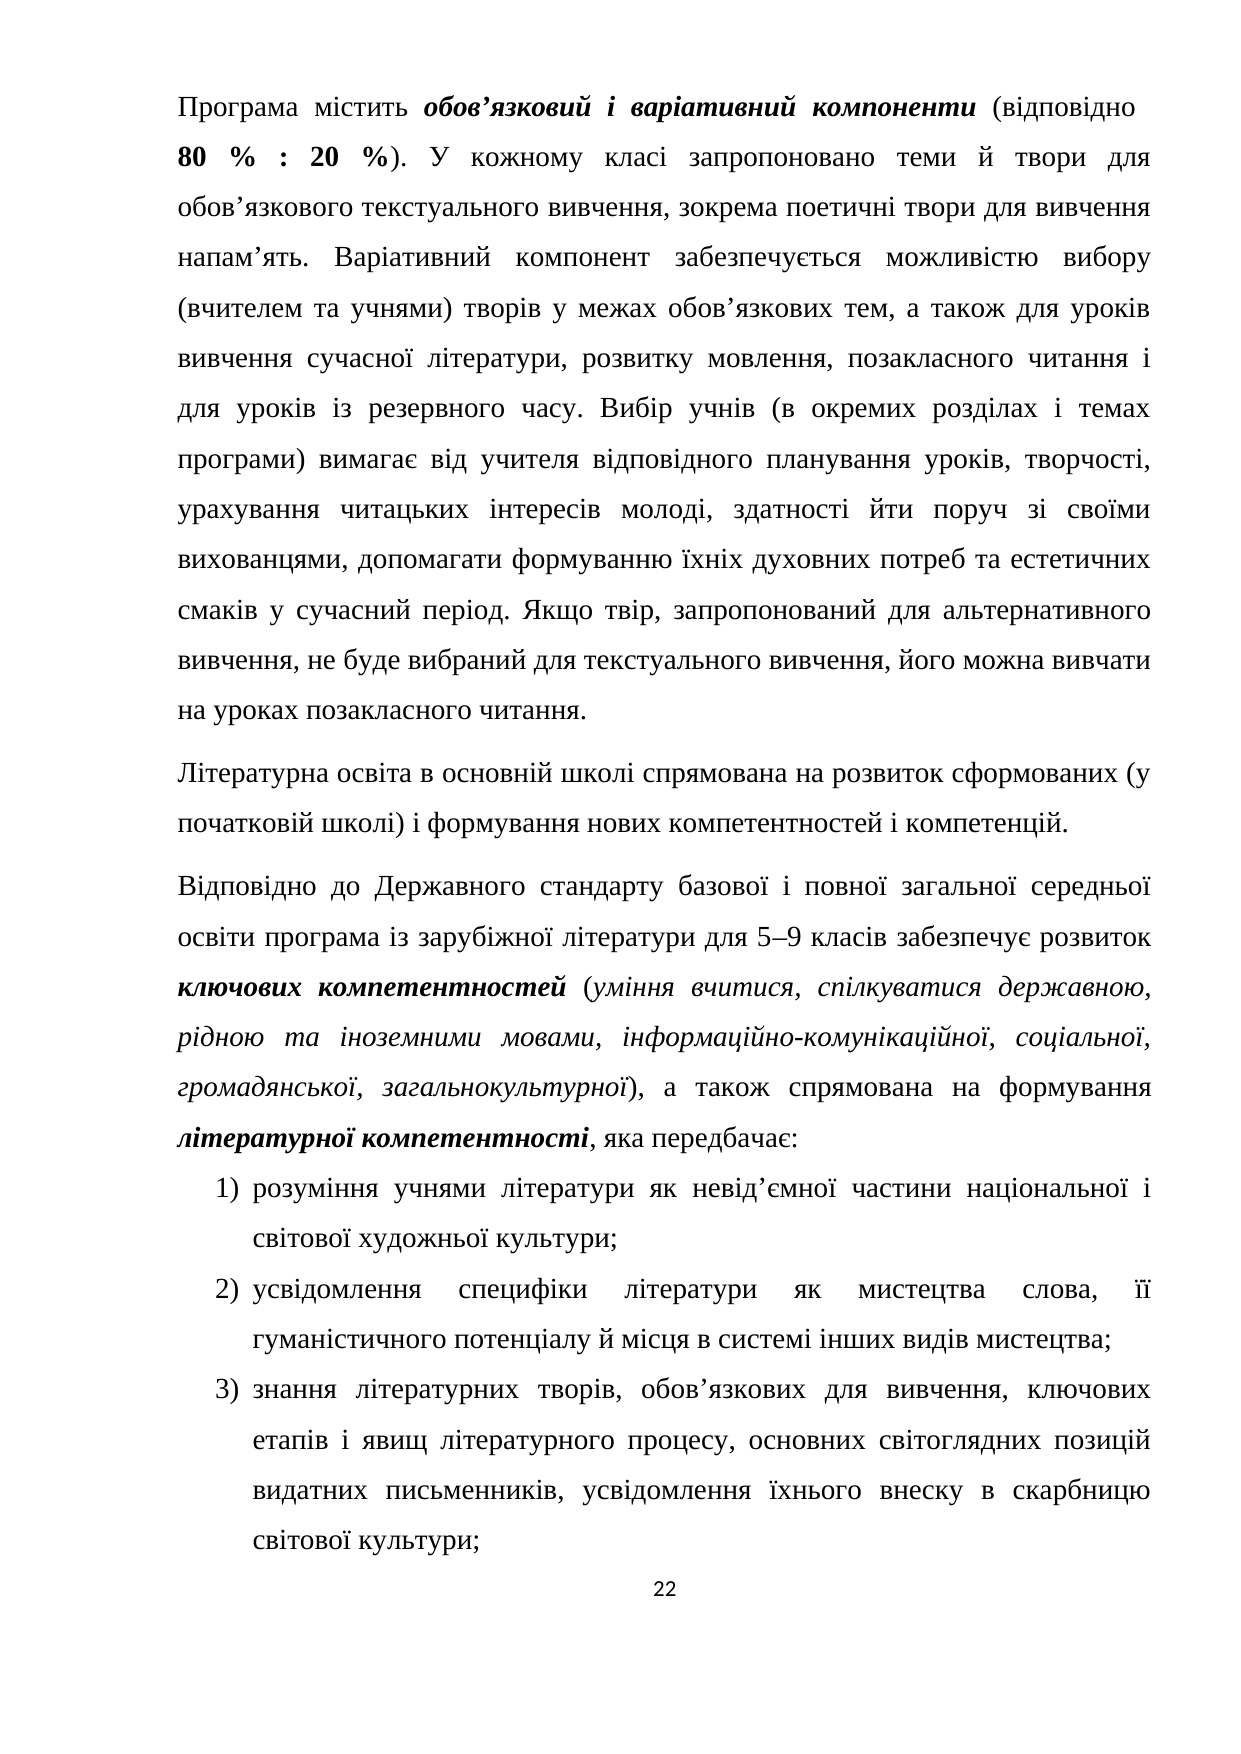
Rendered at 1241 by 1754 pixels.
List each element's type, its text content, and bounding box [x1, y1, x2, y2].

list усвідомлення специфіки літератури як мистецтва слова, її гуманістичного потенціалу й місця в системі інших видів мистецтва; [215, 1271, 1152, 1355]
list розуміння учнями літератури як невід’ємної частини національної і світової художньої культури; [215, 1170, 1152, 1254]
text Програма містить обов’язковий і варіативний компоненти (відповідно 80 % : 20 %). У кожному класі запропоновано теми й твори для обов’язкового текстуального вивчення, зокрема поетичні твори для вивчення напам’ять. Варіативний компонент забезпечується можливістю вибору (вчителем та учнями) творів у межах обов’язкових тем, а також для уроків вивчення сучасної літератури, розвитку мовлення, позакласного читання і для уроків із резервного часу. Вибір учнів (в окремих розділах і темах програми) вимагає від учителя відповідного планування уроків, творчості, урахування читацьких інтересів молоді, здатності йти поруч зі своїми вихованцями, допомагати формуванню їхніх духовних потреб та естетичних смаків у сучасний період. Якщо твір, запропонований для альтернативного вивчення, не буде вибраний для текстуального вивчення, його можна вивчати на уроках позакласного читання. [177, 89, 1152, 726]
text Літературна освіта в основній школі спрямована на розвиток сформованих (у початковій школі) і формування нових компетентностей і компетенцій. [177, 755, 1152, 839]
text Відповідно до Державного стандарту базової і повної загальної середньої освіти програма із зарубіжної літератури для 5–9 класів забезпечує розвиток ключових компетентностей (уміння вчитися, спілкуватися державною, рідною та іноземними мовами, інформаційно-комунікаційної, соціальної, громадянської, загальнокультурної), а також спрямована на формування літературної компетентності, яка передбачає: [177, 868, 1152, 1153]
list знання літературних творів, обов’язкових для вивчення, ключових етапів і явищ літературного процесу, основних світоглядних позицій видатних письменників, усвідомлення їхнього внеску в скарбницю світової культури; [215, 1371, 1152, 1556]
